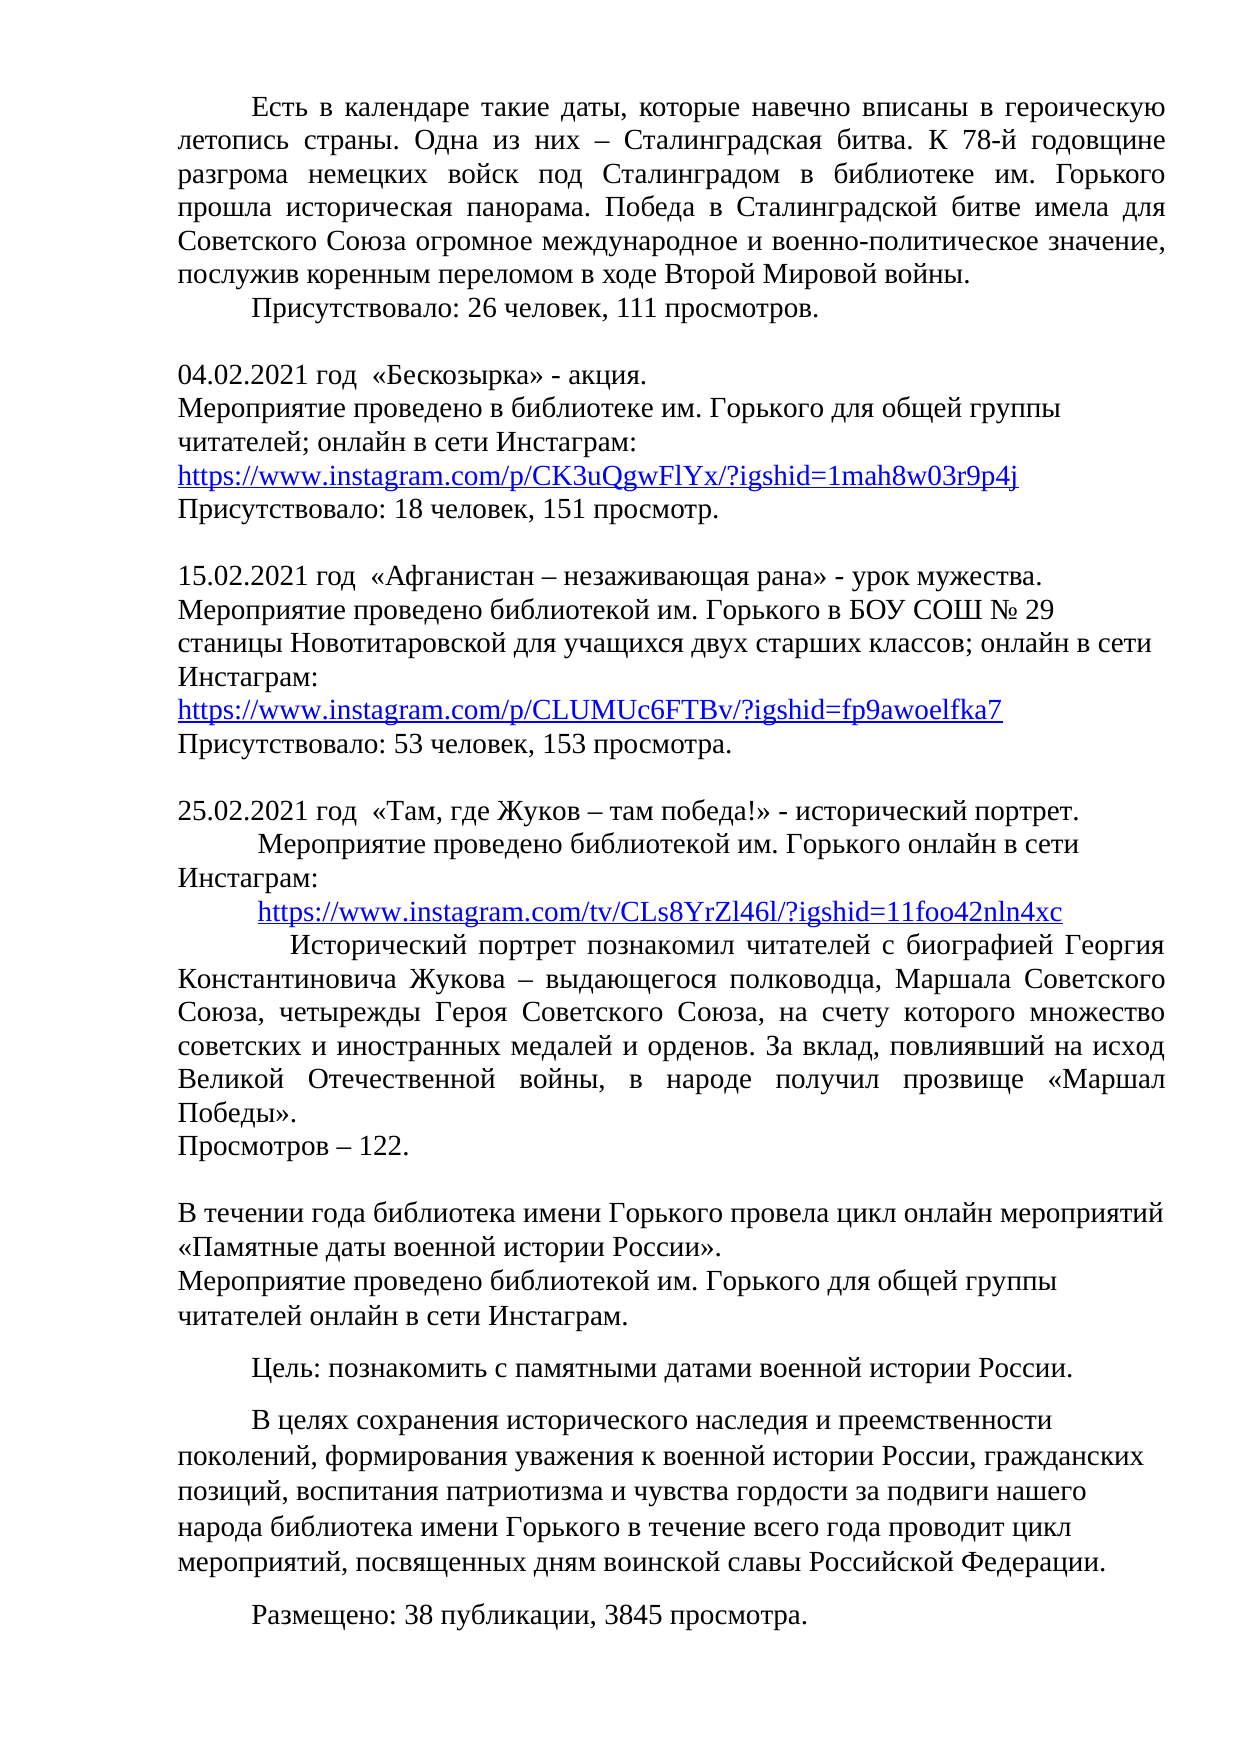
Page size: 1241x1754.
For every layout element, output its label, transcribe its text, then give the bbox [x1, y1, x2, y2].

text Мероприятие проведено библиотекой им. Горького для общей группы читателей онлайн в сети Инстаграм. [177, 1263, 1167, 1332]
text Мероприятие проведено библиотекой им. Горького в БОУ СОШ № 29 станицы Новотитаровской для учащихся двух старших классов; онлайн в сети Инстаграм: [177, 592, 1167, 692]
text Присутствовало: 18 человек, 151 просмотр. [177, 491, 1167, 525]
text Просмотров – 122. [177, 1128, 1167, 1162]
text Есть в календаре такие даты, которые навечно вписаны в героическую летопись страны. Одна из них – Сталинградская битва. К 78-й годовщине разгрома немецких войск под Сталинградом в библиотеке им. Горького прошла историческая панорама. Победа в Сталинградской битве имела для Советского Союза огромное международное и военно-политическое значение, послужив коренным переломом в ходе Второй Мировой войны. [177, 89, 1167, 290]
text https://www.instagram.com/p/CLUMUc6FTBv/?igshid=fp9awoelfka7 [177, 692, 1167, 726]
text Мероприятие проведено библиотекой им. Горького онлайн в сети Инстаграм: [177, 827, 1167, 894]
text 25.02.2021 год «Там, где Жуков – там победа!» - исторический портрет. [177, 793, 1167, 827]
text https://www.instagram.com/p/CK3uQgwFlYx/?igshid=1mah8w03r9p4j [177, 458, 1167, 491]
text 15.02.2021 год «Афганистан – незаживающая рана» - урок мужества. [177, 558, 1167, 592]
text Присутствовало: 53 человек, 153 просмотра. [177, 726, 1167, 759]
text В течении года библиотека имени Горького провела цикл онлайн мероприятий «Памятные даты военной истории России». [177, 1196, 1167, 1263]
text Мероприятие проведено в библиотеке им. Горького для общей группы читателей; онлайн в сети Инстаграм: [177, 391, 1167, 458]
text 04.02.2021 год «Бескозырка» - акция. [177, 357, 1167, 391]
text В целях сохранения исторического наследия и преемственности поколений, формирования уважения к военной истории России, гражданских позиций, воспитания патриотизма и чувства гордости за подвиги нашего народа библиотека имени Горького в течение всего года проводит цикл мероприятий, посвященных дням воинской славы Российской Федерации. [177, 1402, 1167, 1578]
text Присутствовало: 26 человек, 111 просмотров. [177, 290, 1167, 323]
text Цель: познакомить с памятными датами военной истории России. [177, 1350, 1167, 1384]
text Исторический портрет познакомил читателей с биографией Георгия Константиновича Жукова – выдающегося полководца, Маршала Советского Союза, четырежды Героя Советского Союза, на счету которого множество советских и иностранных медалей и орденов. За вклад, повлиявший на исход Великой Отечественной войны, в народе получил прозвище «Маршал Победы». [177, 927, 1167, 1128]
text https://www.instagram.com/tv/CLs8YrZl46l/?igshid=11foo42nln4xc [177, 894, 1167, 927]
text Размещено: 38 публикации, 3845 просмотра. [177, 1597, 1167, 1630]
